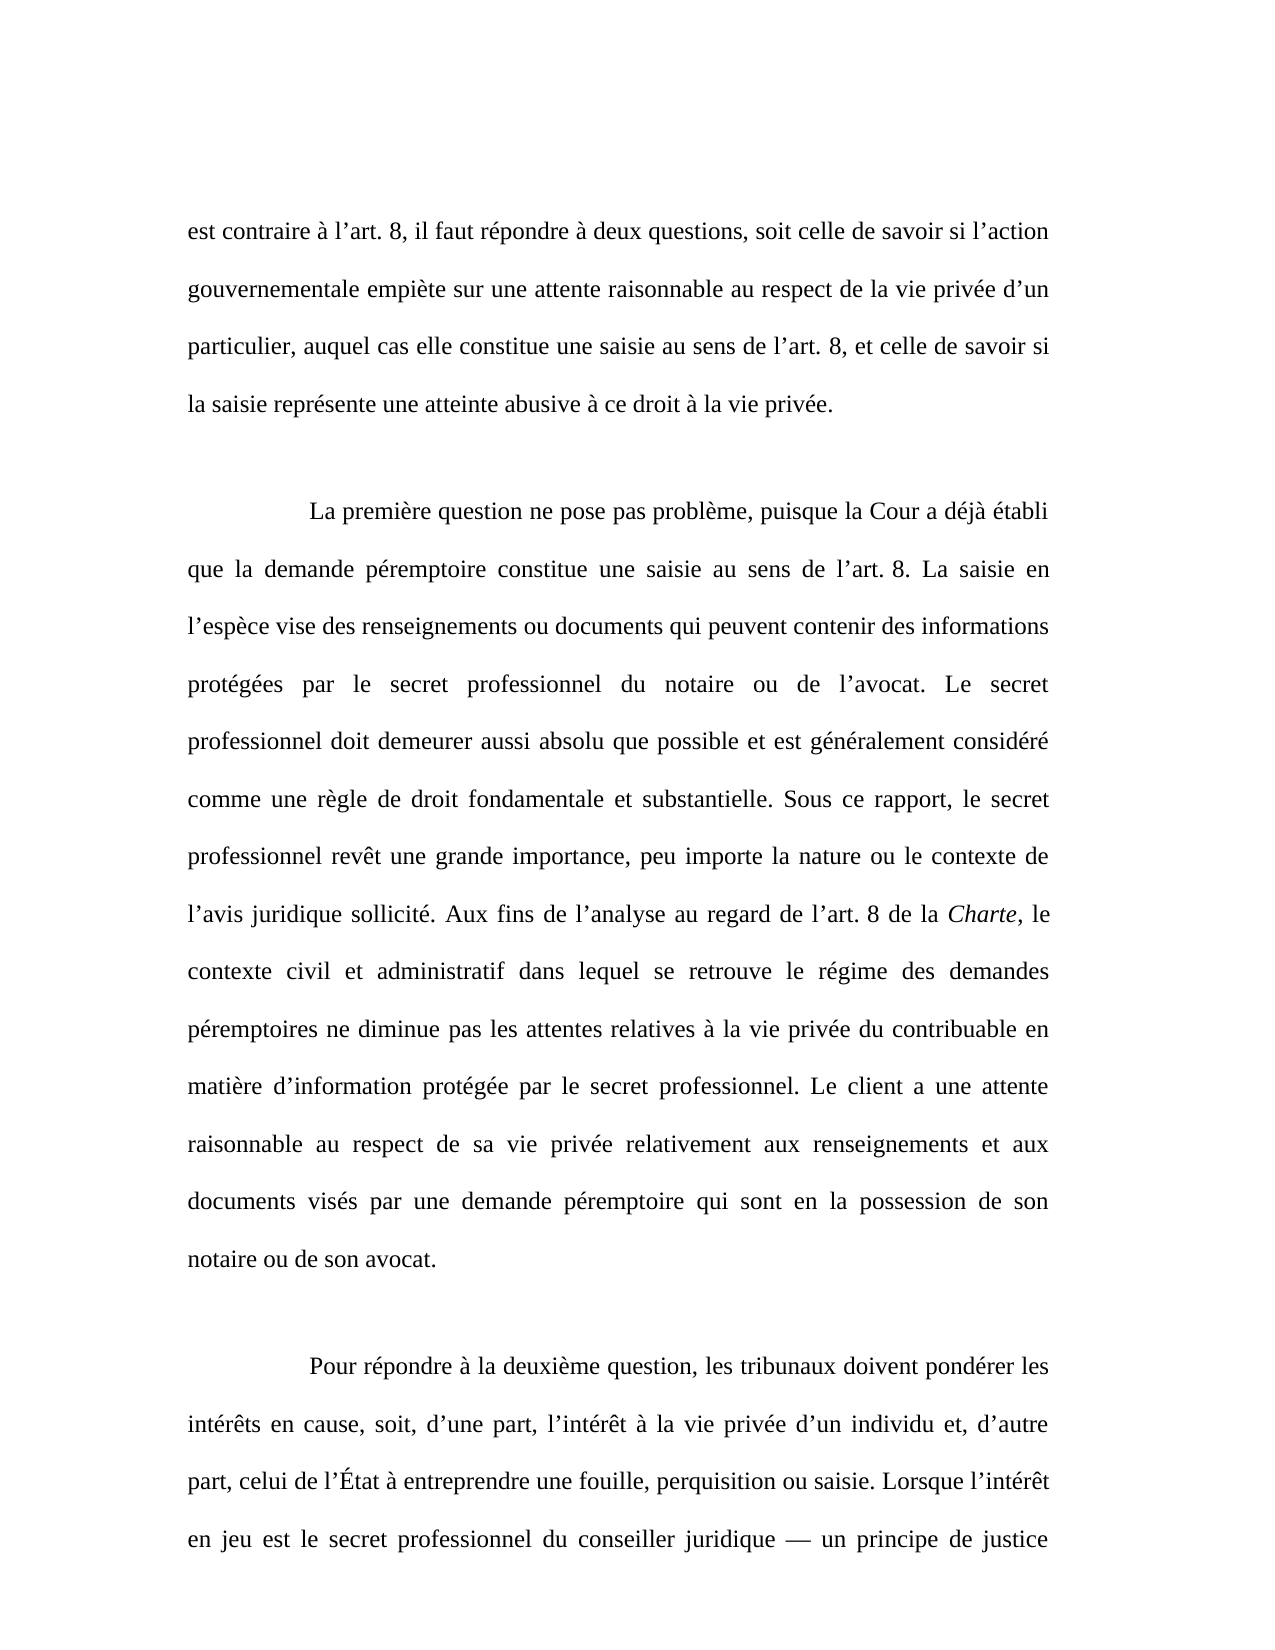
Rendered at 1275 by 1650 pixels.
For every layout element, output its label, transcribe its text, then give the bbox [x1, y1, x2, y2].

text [187, 216, 1050, 418]
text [187, 1351, 1050, 1553]
text La première question ne pose pas problème, puisque la Cour a déjà établi que la demande péremptoire constitue une saisie au sens de l’art. 8. La saisie en l’espèce vise des renseignements ou documents qui peuvent contenir des informations protégées par le secret professionnel du notaire ou de l’avocat. Le secret professionnel doit demeurer aussi absolu que possible et est généralement considéré comme une règle de droit fondamentale et substantielle. Sous ce rapport, le secret professionnel revêt une grande importance, peu importe la nature ou le contexte de l’avis juridique sollicité. Aux fins de l’analyse au regard de l’art. 8 de la Charte, le contexte civil et administratif dans lequel se retrouve le régime des demandes péremptoires ne diminue pas les attentes relatives à la vie privée du contribuable en matière d’information protégée par le secret professionnel. Le client a une attente raisonnable au respect de sa vie privée relativement aux renseignements et aux documents visés par une demande péremptoire qui sont en la possession de son notaire ou de son avocat. [187, 496, 1050, 1273]
